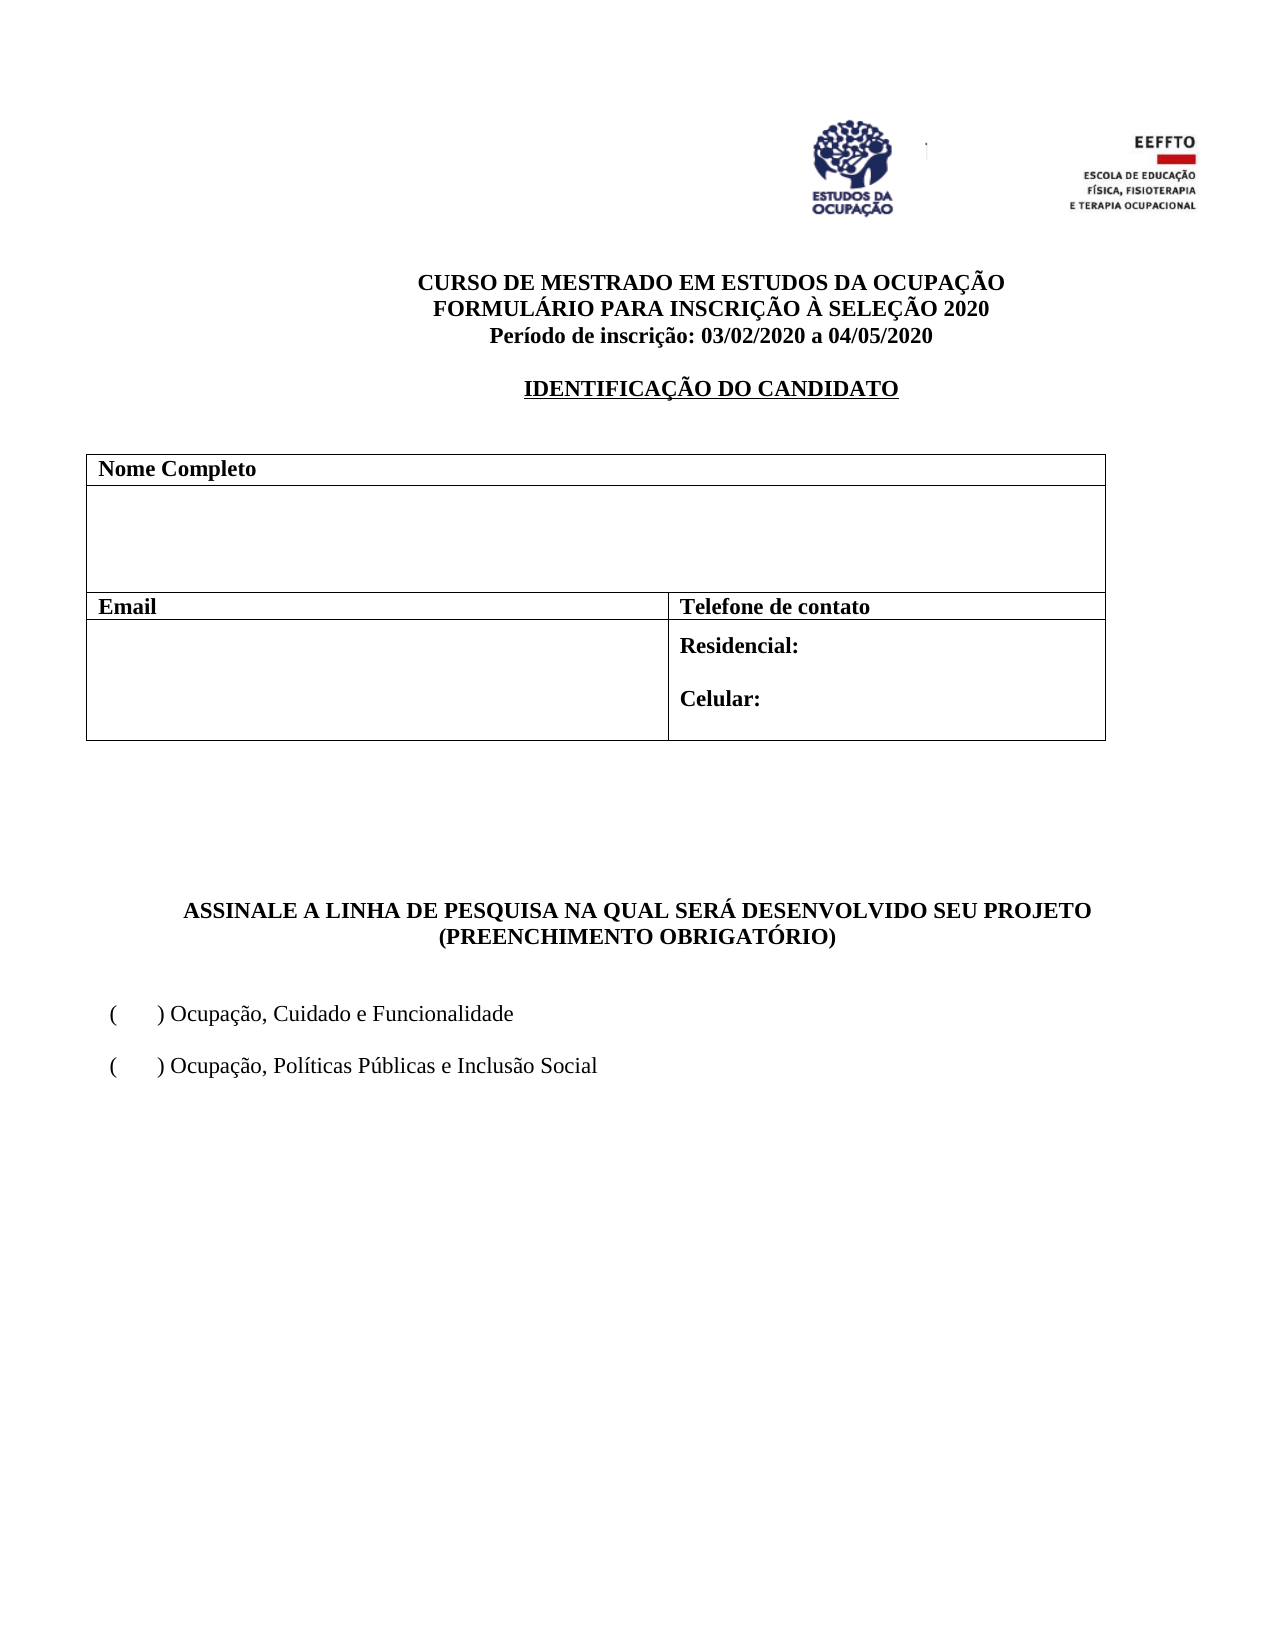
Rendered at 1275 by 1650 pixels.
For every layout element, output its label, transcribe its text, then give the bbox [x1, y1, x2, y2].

table_cell Email [87, 593, 668, 619]
text IDENTIFICAÇÃO DO CANDIDATO [222, 374, 1200, 401]
text ASSINALE A LINHA DE PESQUISA NA QUAL SERÁ DESENVOLVIDO SEU PROJETO (PREENCHIMENTO OBRIGATÓRIO) [75, 898, 1200, 949]
picture [1064, 104, 1200, 240]
table_cell Residencial: Celular: [669, 620, 1105, 740]
text CURSO DE MESTRADO EM ESTUDOS DA OCUPAÇÃO [222, 269, 1200, 296]
text FORMULÁRIO PARA INSCRIÇÃO À SELEÇÃO 2020 [222, 296, 1200, 322]
table_cell Telefone de contato [669, 593, 1105, 619]
table_cell [87, 486, 1105, 592]
text ( ) Ocupação, Cuidado e Funcionalidade [75, 1001, 1200, 1027]
picture [769, 111, 928, 240]
text Período de inscrição: 03/02/2020 a 04/05/2020 [222, 322, 1200, 348]
table_cell [87, 620, 668, 740]
table_header Nome Completo [87, 455, 1105, 485]
text ( ) Ocupação, Políticas Públicas e Inclusão Social [75, 1053, 1200, 1079]
